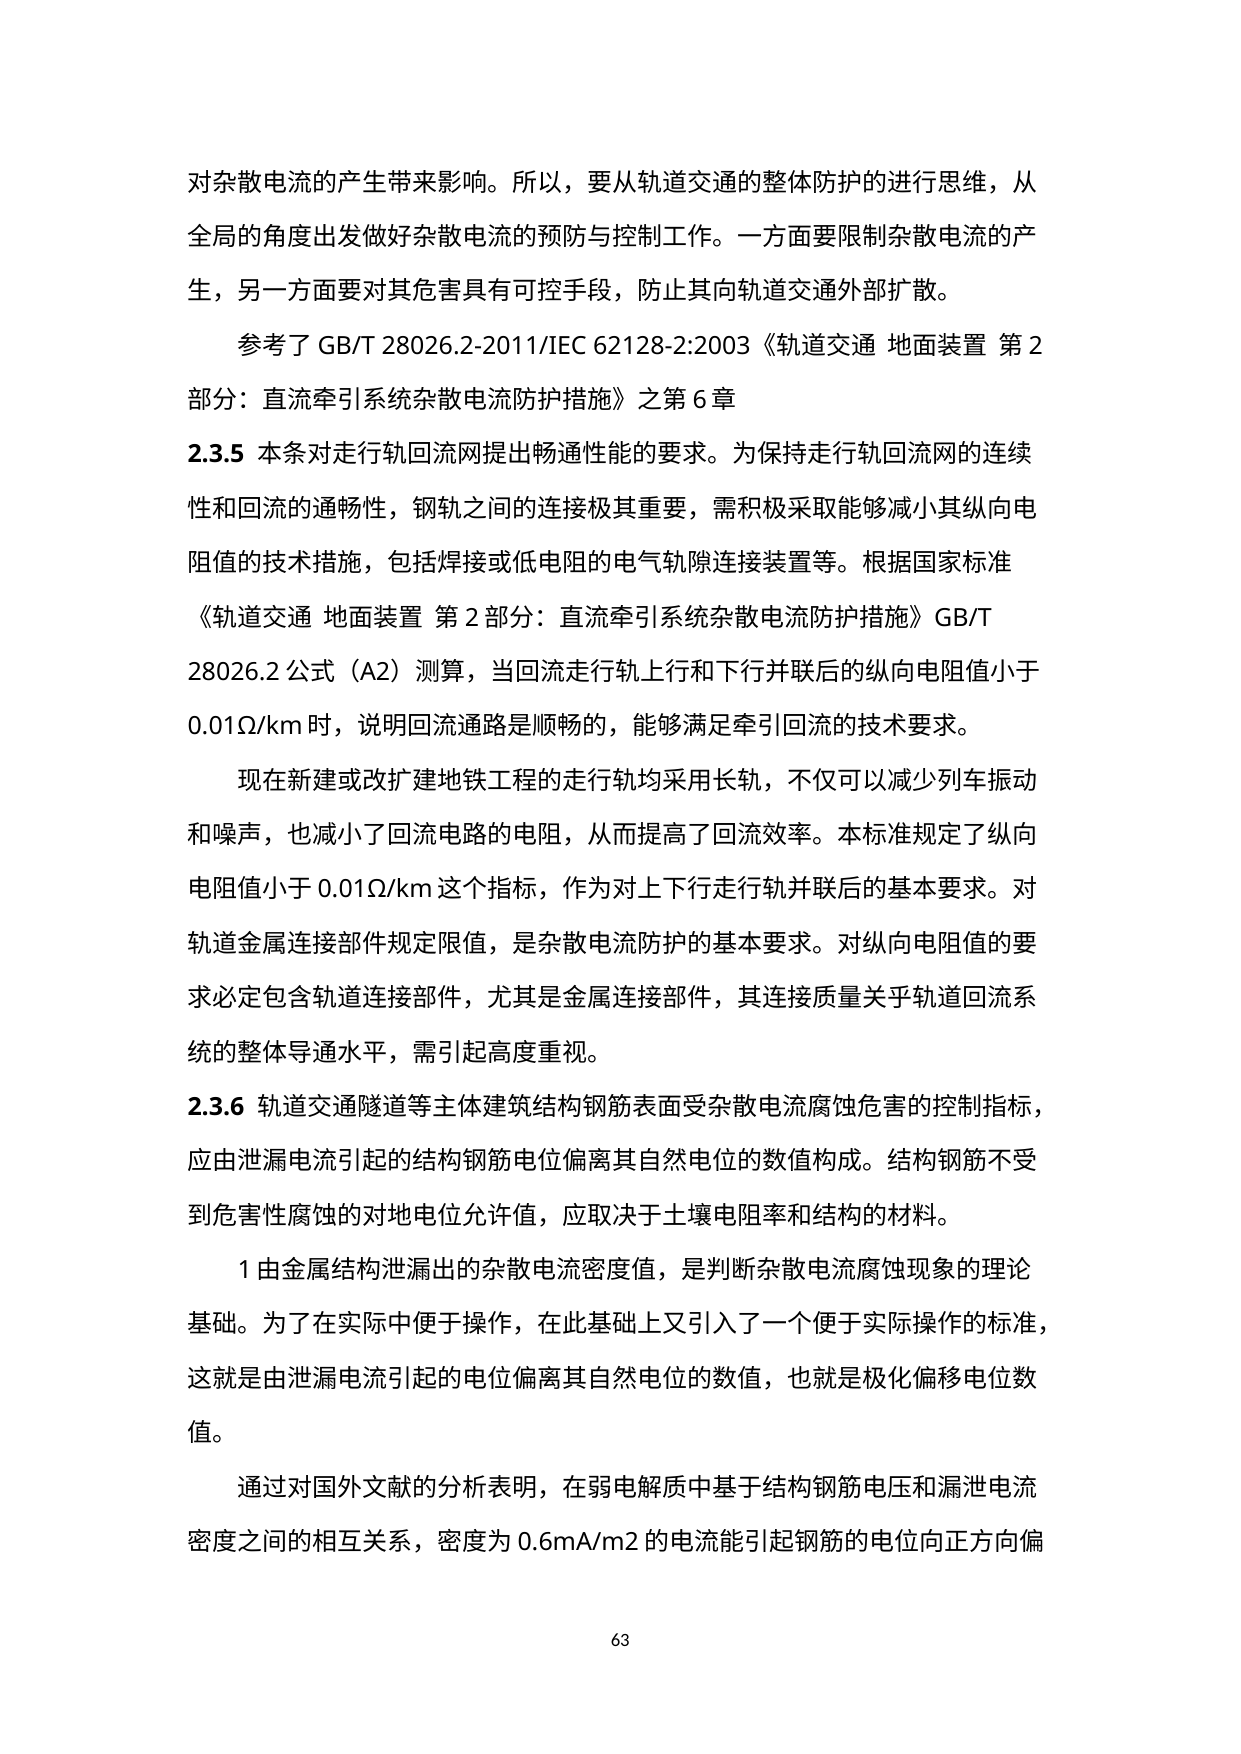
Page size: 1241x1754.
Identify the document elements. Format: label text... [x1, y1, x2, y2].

text 2.3.5 本条对走行轨回流网提出畅通性能的要求。为保持走行轨回流网的连续性和回流的通畅性，钢轨之间的连接极其重要，需积极采取能够减小其纵向电阻值的技术措施，包括焊接或低电阻的电气轨隙连接装置等。根据国家标准《轨道交通 地面装置 第2部分：直流牵引系统杂散电流防护措施》GB/T 28026.2公式（A2）测算，当回流走行轨上行和下行并联后的纵向电阻值小于0.01Ω/km时，说明回流通路是顺畅的，能够满足牵引回流的技术要求。 [187, 434, 1053, 742]
text 1由金属结构泄漏出的杂散电流密度值，是判断杂散电流腐蚀现象的理论基础。为了在实际中便于操作，在此基础上又引入了一个便于实际操作的标准，这就是由泄漏电流引起的电位偏离其自然电位的数值，也就是极化偏移电位数值。 [187, 1249, 1053, 1449]
text 2.3.6 轨道交通隧道等主体建筑结构钢筋表面受杂散电流腐蚀危害的控制指标，应由泄漏电流引起的结构钢筋电位偏离其自然电位的数值构成。结构钢筋不受到危害性腐蚀的对地电位允许值，应取决于土壤电阻率和结构的材料。 [187, 1086, 1053, 1231]
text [187, 162, 1053, 307]
text 参考了GB/T 28026.2-2011/IEC 62128-2:2003《轨道交通 地面装置 第2 部分：直流牵引系统杂散电流防护措施》之第6章 [187, 325, 1053, 416]
text 现在新建或改扩建地铁工程的走行轨均采用长轨，不仅可以减少列车振动和噪声，也减小了回流电路的电阻，从而提高了回流效率。本标准规定了纵向电阻值小于0.01Ω/km这个指标，作为对上下行走行轨并联后的基本要求。对轨道金属连接部件规定限值，是杂散电流防护的基本要求。对纵向电阻值的要求必定包含轨道连接部件，尤其是金属连接部件，其连接质量关乎轨道回流系统的整体导通水平，需引起高度重视。 [187, 760, 1053, 1068]
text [187, 1467, 1053, 1558]
